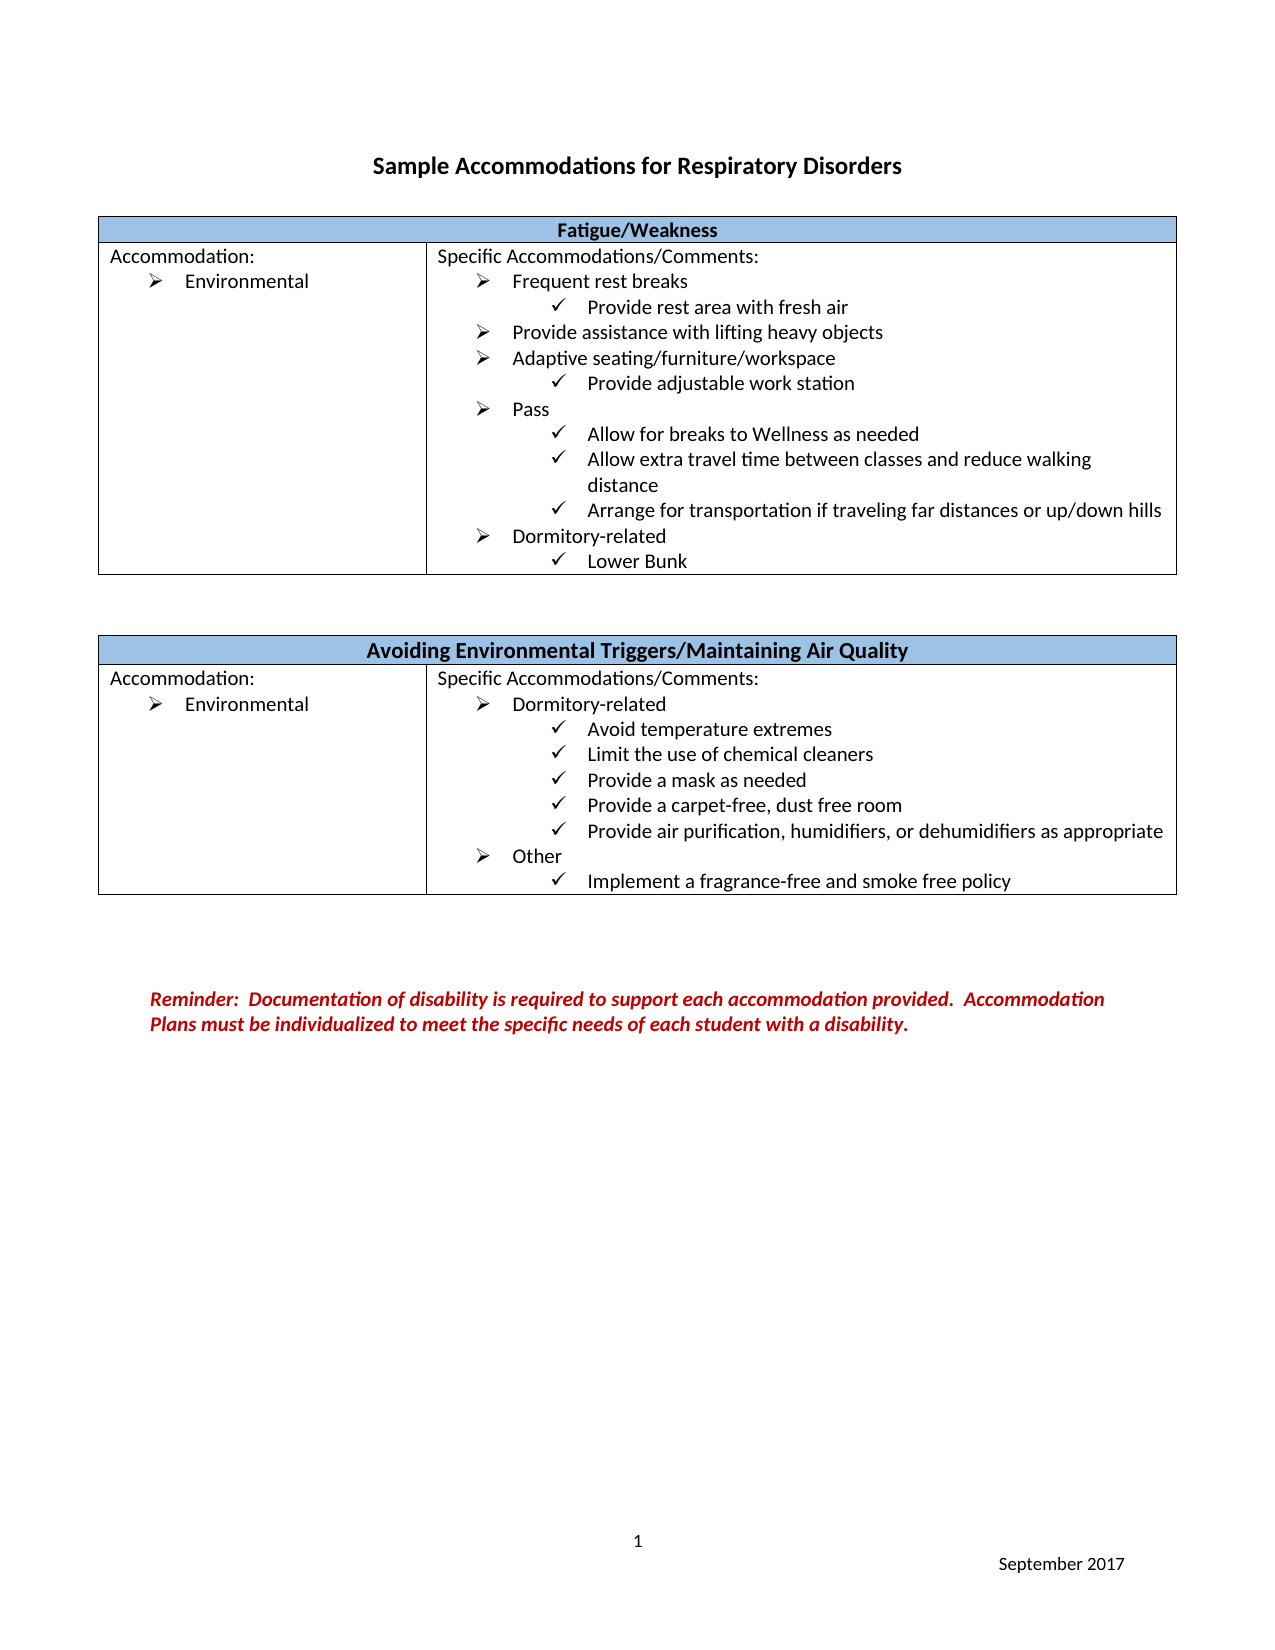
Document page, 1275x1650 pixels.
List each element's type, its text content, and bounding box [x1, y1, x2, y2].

table_cell Accommodation: Environmental [99, 243, 426, 574]
table_cell Specific Accommodations/Comments: Dormitory-related Avoid temperature extremes Limit the use of chemical cleaners Provide a mask as needed Provide a carpet-free, dust free room Provide air purification, humidifiers, or dehumidifiers as appropriate Other Implement a fragrance-free and smoke free policy [427, 665, 1176, 894]
table_header Fatigue/Weakness [99, 217, 1176, 242]
table_cell Accommodation: Environmental [99, 665, 426, 894]
text Reminder: Documentation of disability is required to support each accommodation provided. Accommodation Plans must be individualized to meet the specific needs of each student with a disability. [150, 986, 1125, 1037]
table_cell Specific Accommodations/Comments: Frequent rest breaks Provide rest area with fresh air Provide assistance with lifting heavy objects Adaptive seating/furniture/workspace Provide adjustable work station Pass Allow for breaks to Wellness as needed Allow extra travel time between classes and reduce walking distance Arrange for transportation if traveling far distances or up/down hills Dormitory-related Lower Bunk [427, 243, 1176, 574]
text Sample Accommodations for Respiratory Disorders [150, 150, 1125, 181]
table_header Avoiding Environmental Triggers/Maintaining Air Quality [99, 636, 1176, 664]
